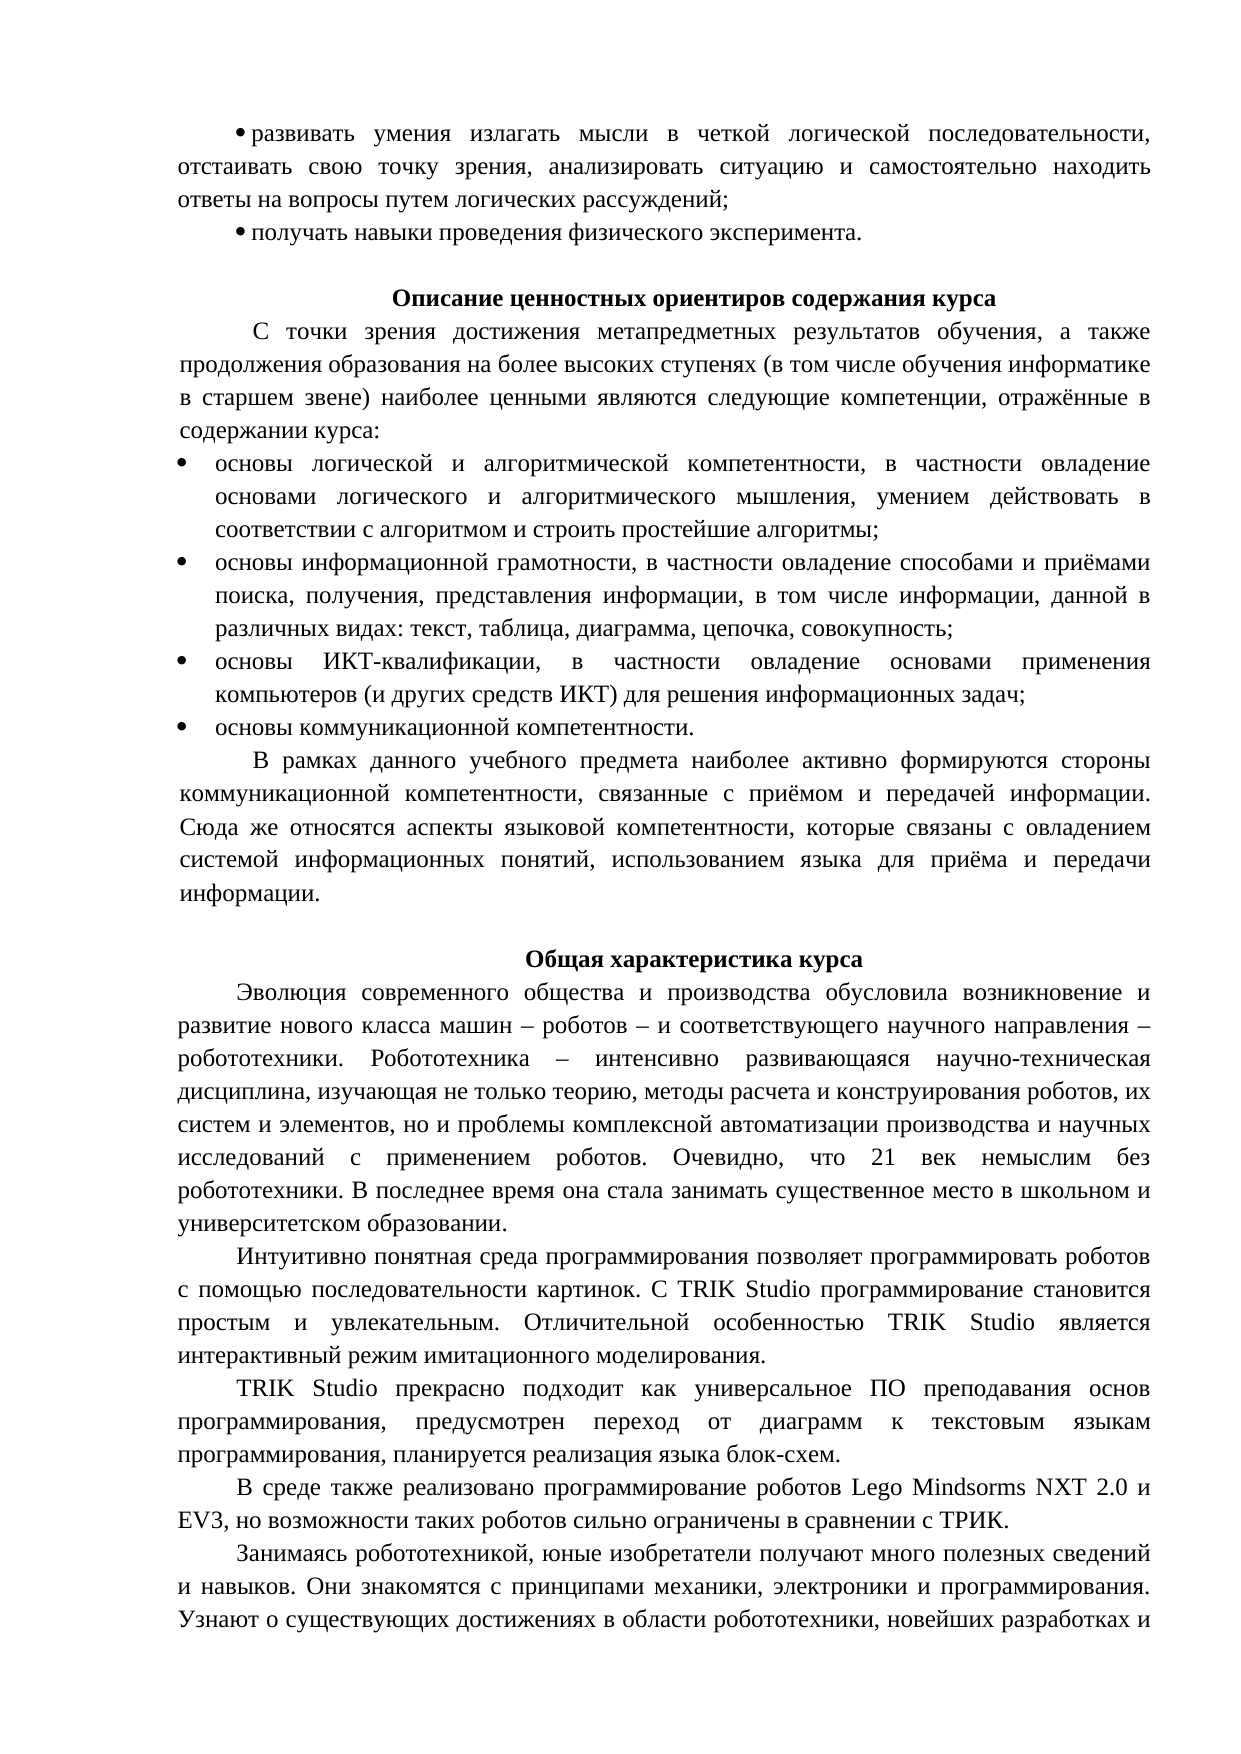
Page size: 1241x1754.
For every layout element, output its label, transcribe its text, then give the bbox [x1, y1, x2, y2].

list основы коммуникационной компетентности. [177, 712, 1152, 741]
list основы информационной грамотности, в частности овладение способами и приёмами поиска, получения, представления информации, в том числе информации, данной в различных видах: текст, таблица, диаграмма, цепочка, совокупность; [177, 547, 1152, 642]
text С точки зрения достижения метапредметных результатов обучения, а также продолжения образования на более высоких ступенях (в том числе обучения информатике в старшем звене) наиболее ценными являются следующие компетенции, отражённые в содержании курса: [179, 316, 1152, 444]
list развивать умения излагать мысли в четкой логической последовательности, отстаивать свою точку зрения, анализировать ситуацию и самостоятельно находить ответы на вопросы путем логических рассуждений; [177, 118, 1152, 213]
text В среде также реализовано программирование роботов Lego Mindsorms NXT 2.0 и EV3, но возможности таких роботов сильно ограничены в сравнении с ТРИК. [177, 1472, 1152, 1534]
list основы логической и алгоритмической компетентности, в частности овладение основами логического и алгоритмического мышления, умением действовать в соответствии с алгоритмом и строить простейшие алгоритмы; [177, 448, 1152, 543]
text TRIK Studio прекрасно подходит как универсальное ПО преподавания основ программирования, предусмотрен переход от диаграмм к текстовым языкам программирования, планируется реализация языка блок-схем. [177, 1373, 1152, 1468]
text Эволюция современного общества и производства обусловила возникновение и развитие нового класса машин – роботов – и соответствующего научного направления – робототехники. Робототехника – интенсивно развивающаяся научно-техническая дисциплина, изучающая не только теорию, методы расчета и конструирования роботов, их систем и элементов, но и проблемы комплексной автоматизации производства и научных исследований с применением роботов. Очевидно, что 21 век немыслим без робототехники. В последнее время она стала занимать существенное место в школьном и университетском образовании. [177, 977, 1152, 1237]
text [177, 1538, 1152, 1633]
text В рамках данного учебного предмета наиболее активно формируются стороны коммуникационной компетентности, связанные с приёмом и передачей информации. Сюда же относятся аспекты языковой компетентности, которые связаны с овладением системой информационных понятий, использованием языка для приёма и передачи информации. [179, 746, 1152, 906]
list основы ИКТ-квалификации, в частности овладение основами применения компьютеров (и других средств ИКТ) для решения информационных задач; [177, 646, 1152, 708]
text Интуитивно понятная среда программирования позволяет программировать роботов с помощью последовательности картинок. С TRIK Studio программирование становится простым и увлекательным. Отличительной особенностью TRIK Studio является интерактивный режим имитационного моделирования. [177, 1241, 1152, 1369]
text Общая характеристика курса [177, 944, 1152, 972]
list получать навыки проведения физического эксперимента. [177, 217, 1152, 246]
text Описание ценностных ориентиров содержания курса [177, 283, 1152, 312]
